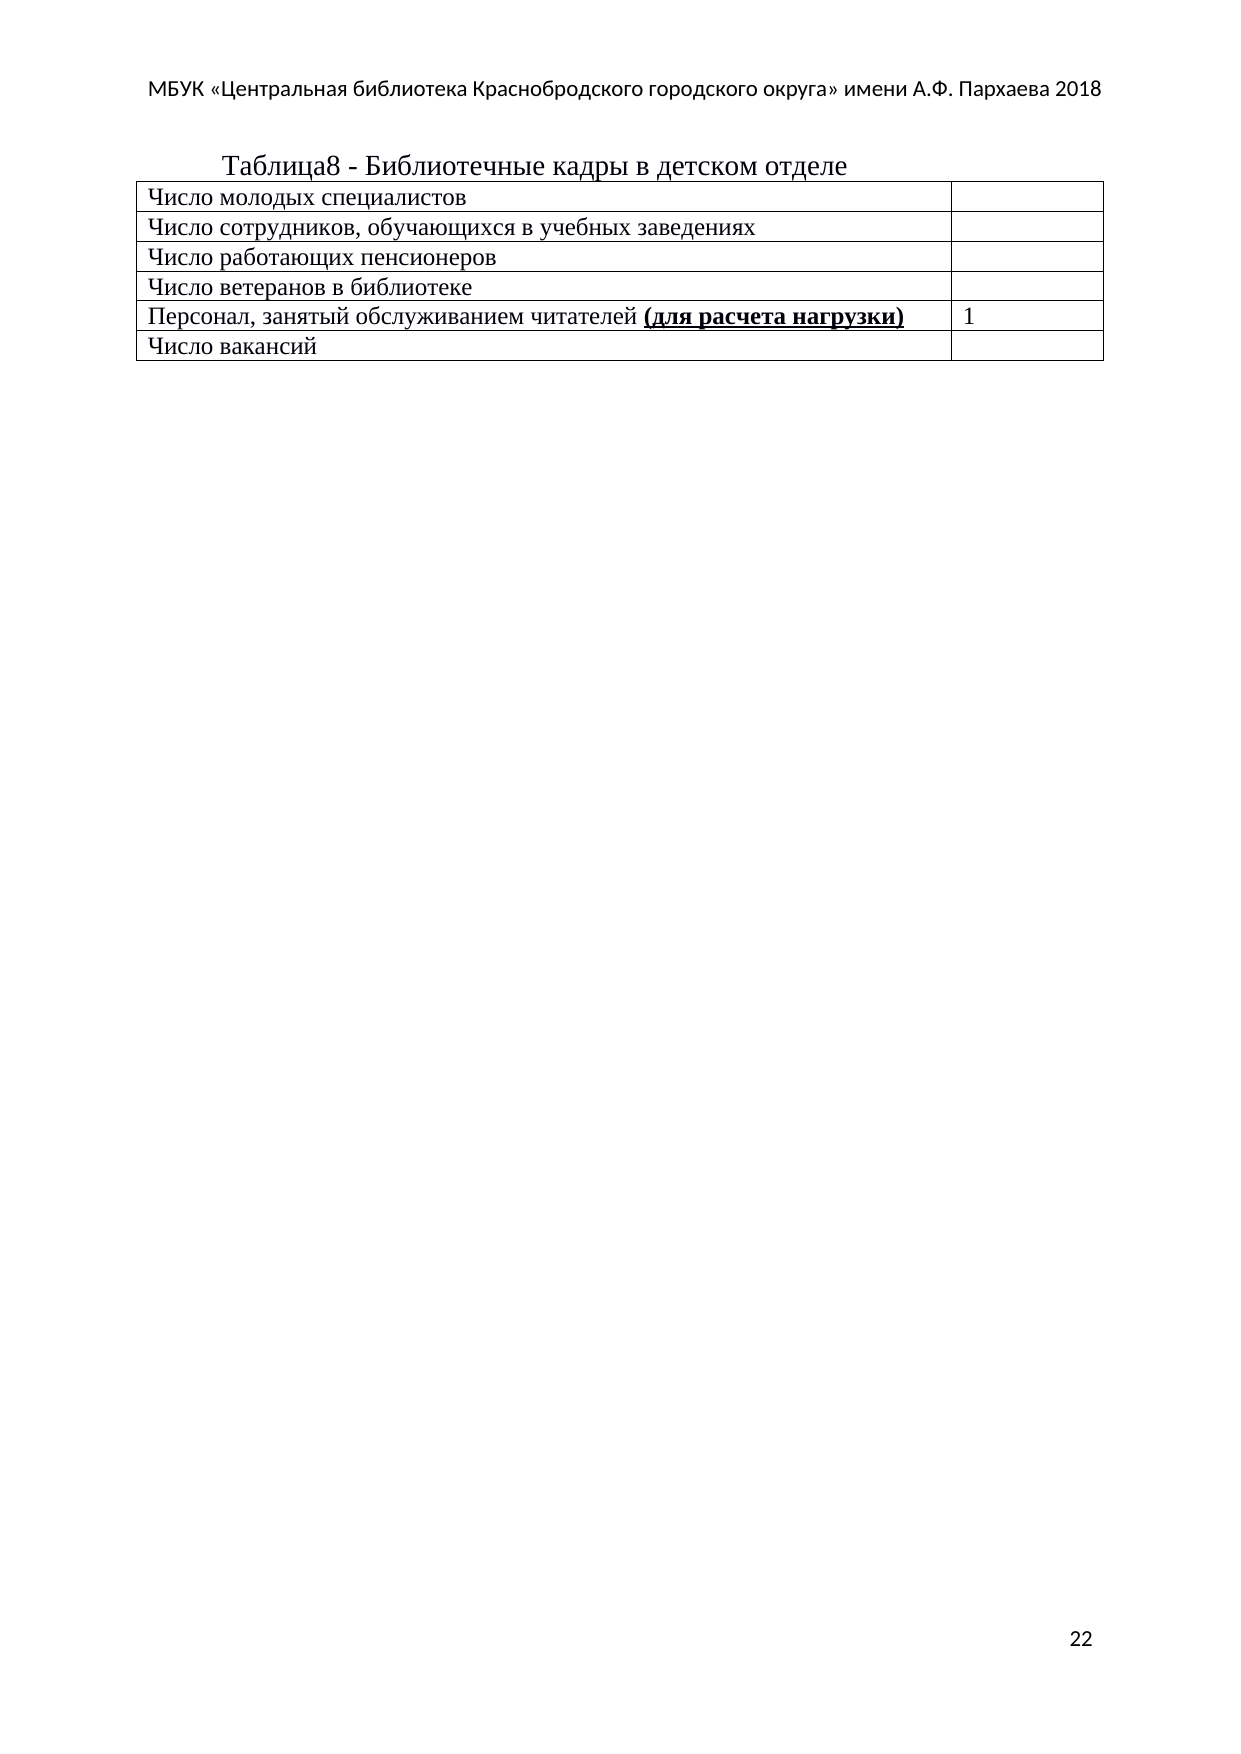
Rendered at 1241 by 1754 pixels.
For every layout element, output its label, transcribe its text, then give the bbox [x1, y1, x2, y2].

table_cell Число ветеранов в библиотеке [137, 272, 951, 300]
table_header [952, 182, 1103, 211]
table_cell [952, 242, 1103, 271]
table_cell Число работающих пенсионеров [137, 242, 951, 271]
text Таблица8 - Библиотечные кадры в детском отделе [148, 148, 1092, 181]
table_cell Персонал, занятый обслуживанием читателей (для расчета нагрузки) [137, 301, 951, 330]
table_cell [952, 212, 1103, 241]
table_cell Число сотрудников, обучающихся в учебных заведениях [137, 212, 951, 241]
table_header Число молодых специалистов [137, 182, 951, 211]
table_cell Число вакансий [137, 331, 951, 360]
table_cell [952, 272, 1103, 300]
table_cell [952, 331, 1103, 360]
table_cell 1 [952, 301, 1103, 330]
